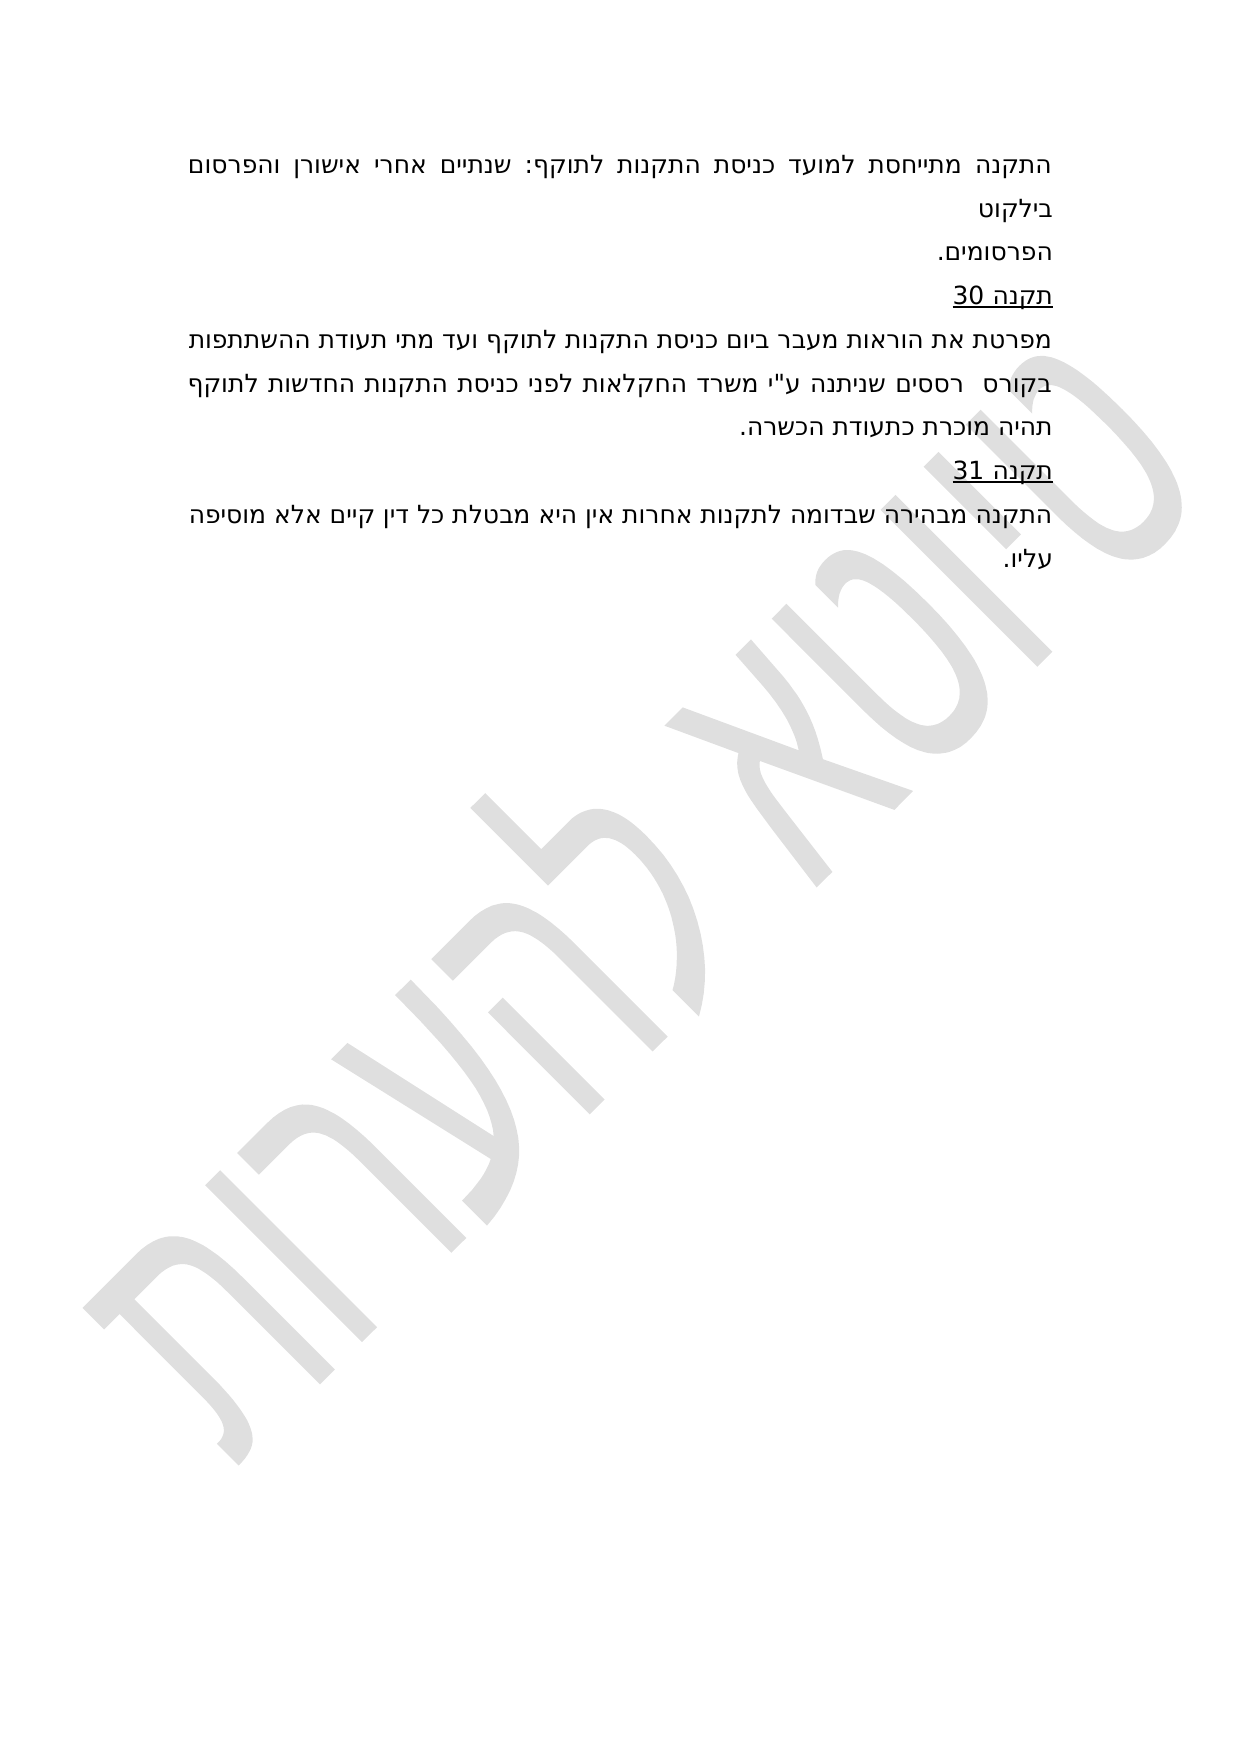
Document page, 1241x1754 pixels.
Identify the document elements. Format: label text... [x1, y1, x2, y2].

text התקנה מתייחסת למועד כניסת התקנות לתוקף: שנתיים אחרי אישורן והפרסום בילקוט [187, 150, 1053, 223]
text תקנה 30 [187, 281, 1053, 310]
text התקנה מבהירה שבדומה לתקנות אחרות אין היא מבטלת כל דין קיים אלא מוסיפה עליו. [187, 500, 1053, 573]
text הפרסומים. [187, 237, 1053, 267]
text מפרטת את הוראות מעבר ביום כניסת התקנות לתוקף ועד מתי תעודת ההשתתפות בקורס רססים שניתנה ע"י משרד החקלאות לפני כניסת התקנות החדשות לתוקף תהיה מוכרת כתעודת הכשרה. [187, 325, 1053, 442]
text תקנה 31 [187, 456, 1053, 485]
